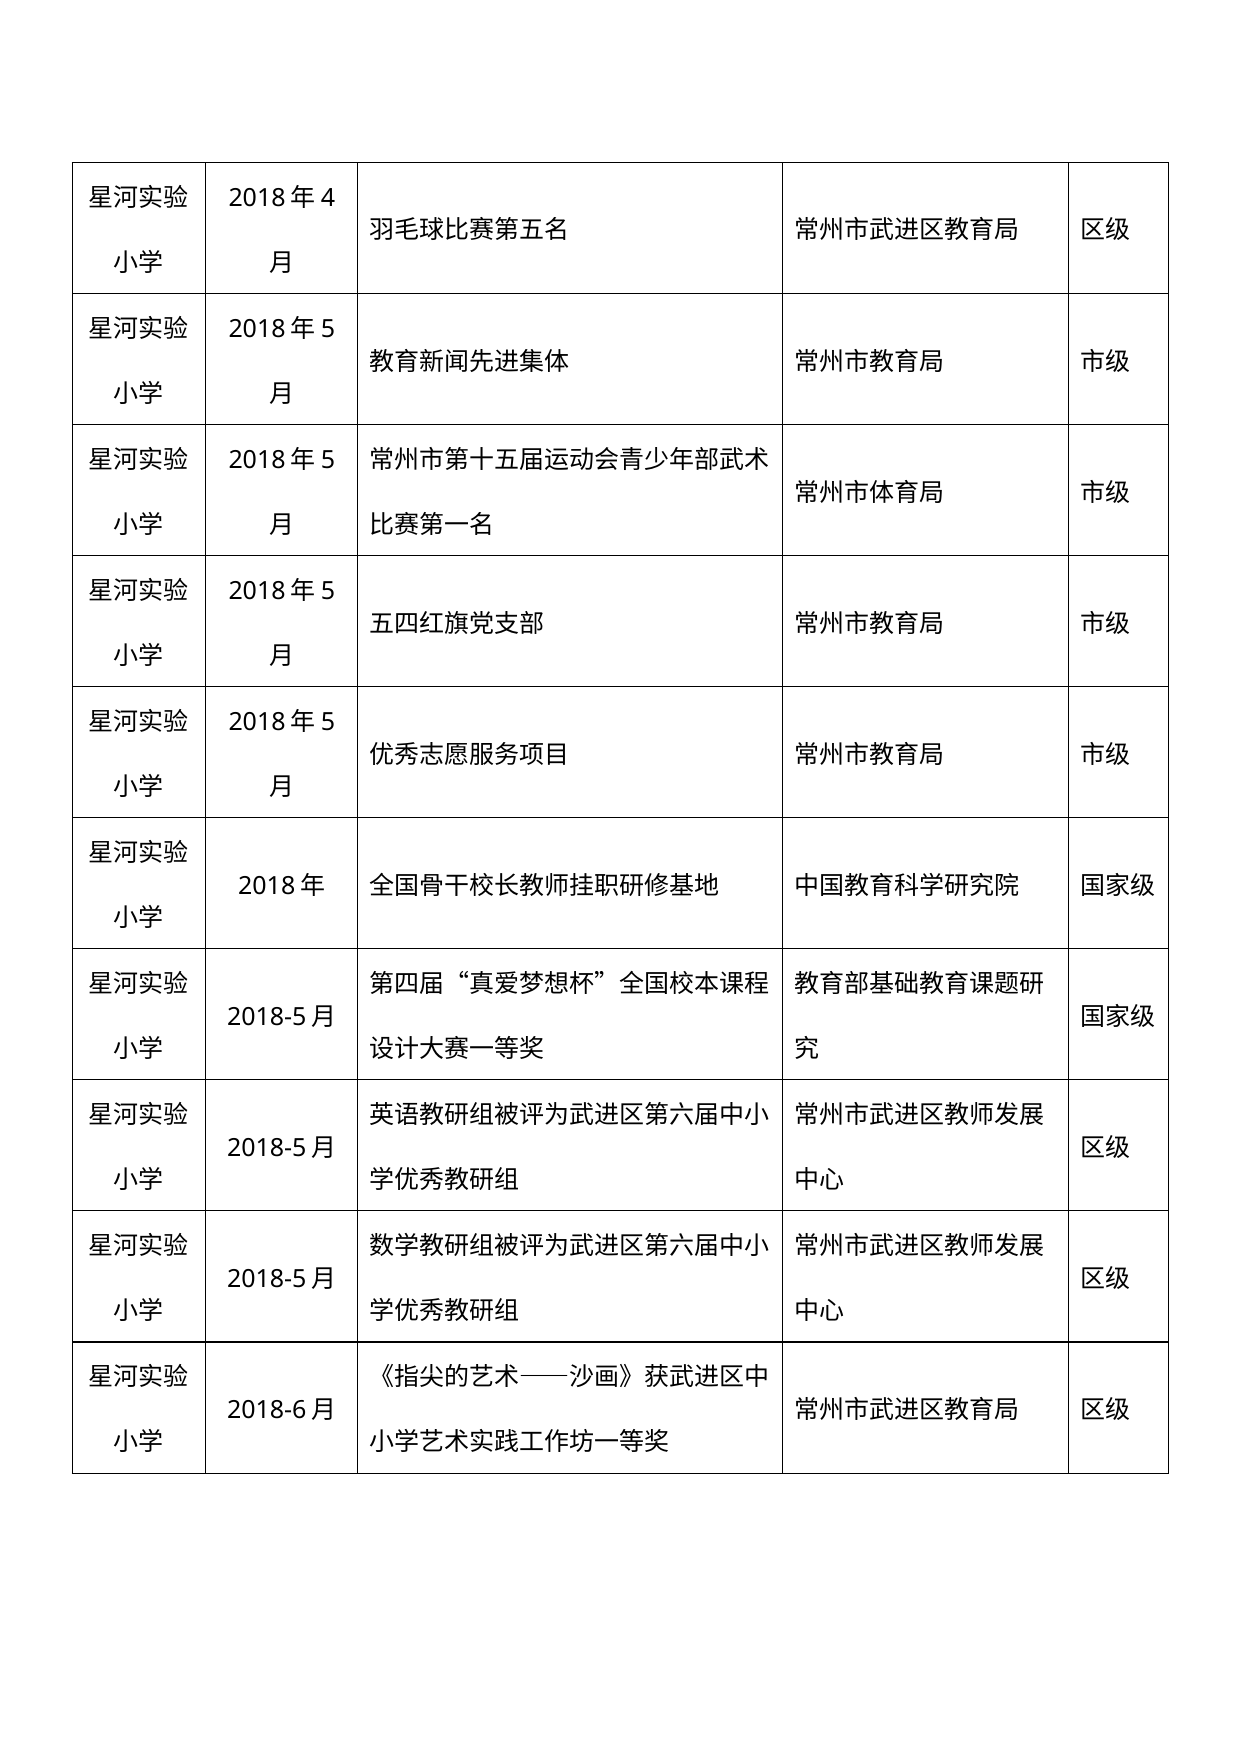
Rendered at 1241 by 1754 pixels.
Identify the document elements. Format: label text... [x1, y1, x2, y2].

table_cell 星河实验小学 [73, 1343, 205, 1472]
table_cell 中国教育科学研究院 [783, 818, 1068, 948]
table_cell 星河实验小学 [73, 687, 205, 817]
table_cell 2018-5月 [206, 1211, 357, 1341]
table_cell 2018-6月 [206, 1343, 357, 1472]
table_cell 2018年5月 [206, 294, 357, 424]
table_cell 教育新闻先进集体 [358, 294, 782, 424]
table_cell 区级 [1069, 163, 1168, 293]
table_cell 常州市体育局 [783, 425, 1068, 555]
table_cell 国家级 [1069, 949, 1168, 1079]
table_cell 区级 [1069, 1080, 1168, 1210]
table_cell 市级 [1069, 687, 1168, 817]
table_cell 星河实验小学 [73, 294, 205, 424]
table_cell 市级 [1069, 556, 1168, 686]
table_cell 《指尖的艺术——沙画》获武进区中小学艺术实践工作坊一等奖 [358, 1343, 782, 1472]
table_cell 区级 [1069, 1343, 1168, 1472]
table_cell 常州市武进区教师发展中心 [783, 1080, 1068, 1210]
table_cell 常州市教育局 [783, 294, 1068, 424]
table_cell 区级 [1069, 1211, 1168, 1341]
table_cell 2018年 [206, 818, 357, 948]
table_cell 常州市武进区教师发展中心 [783, 1211, 1068, 1341]
table_cell 常州市武进区教育局 [783, 163, 1068, 293]
table_cell 市级 [1069, 294, 1168, 424]
table_cell 教育部基础教育课题研究 [783, 949, 1068, 1079]
table_cell 市级 [1069, 425, 1168, 555]
table_cell 第四届“真爱梦想杯”全国校本课程设计大赛一等奖 [358, 949, 782, 1079]
table_cell 星河实验小学 [73, 1080, 205, 1210]
table_cell 国家级 [1069, 818, 1168, 948]
table_cell 2018年5月 [206, 556, 357, 686]
table_cell 星河实验小学 [73, 556, 205, 686]
table_cell 星河实验小学 [73, 1211, 205, 1341]
table_cell 常州市教育局 [783, 687, 1068, 817]
table_cell 优秀志愿服务项目 [358, 687, 782, 817]
table_cell 星河实验小学 [73, 425, 205, 555]
table_cell 常州市教育局 [783, 556, 1068, 686]
table_cell 五四红旗党支部 [358, 556, 782, 686]
table_cell 2018年5月 [206, 425, 357, 555]
table_cell 星河实验小学 [73, 949, 205, 1079]
table_cell 星河实验小学 [73, 163, 205, 293]
table_cell 2018-5月 [206, 1080, 357, 1210]
table_cell 2018-5月 [206, 949, 357, 1079]
table_cell 2018年5月 [206, 687, 357, 817]
table_cell 2018年4月 [206, 163, 357, 293]
table_cell 英语教研组被评为武进区第六届中小学优秀教研组 [358, 1080, 782, 1210]
table_cell 常州市武进区教育局 [783, 1343, 1068, 1472]
table_cell 羽毛球比赛第五名 [358, 163, 782, 293]
table_cell 常州市第十五届运动会青少年部武术比赛第一名 [358, 425, 782, 555]
table_cell 星河实验小学 [73, 818, 205, 948]
table_cell 全国骨干校长教师挂职研修基地 [358, 818, 782, 948]
table_cell 数学教研组被评为武进区第六届中小学优秀教研组 [358, 1211, 782, 1341]
